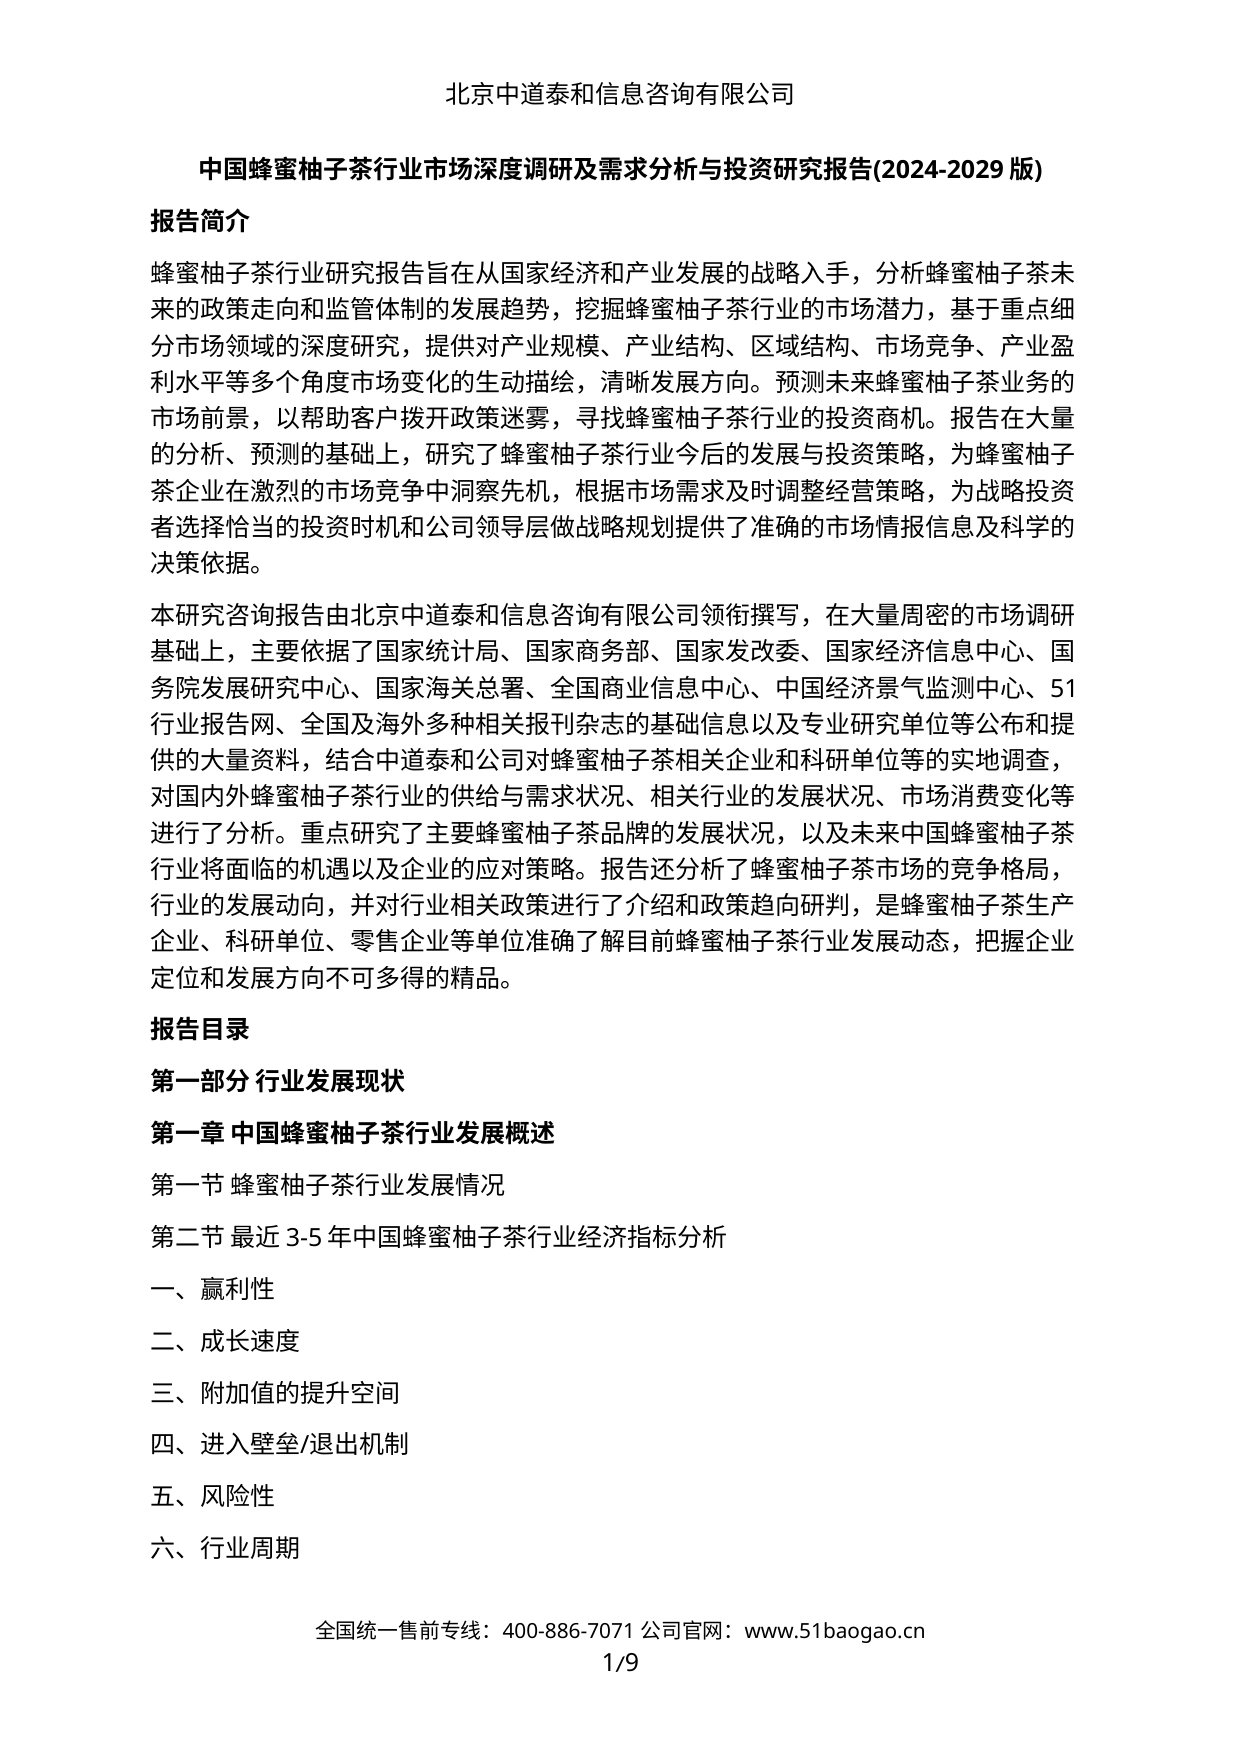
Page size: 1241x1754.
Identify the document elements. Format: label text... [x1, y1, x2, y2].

text 四、进入壁垒/退出机制 [150, 1425, 1090, 1461]
text 第一章 中国蜂蜜柚子茶行业发展概述 [150, 1114, 1090, 1150]
text 中国蜂蜜柚子茶行业市场深度调研及需求分析与投资研究报告(2024-2029版) [150, 150, 1090, 186]
text 三、附加值的提升空间 [150, 1373, 1090, 1409]
text 第一节 蜂蜜柚子茶行业发展情况 [150, 1166, 1090, 1202]
text 报告简介 [150, 202, 1090, 238]
text 一、赢利性 [150, 1269, 1090, 1306]
text 五、风险性 [150, 1477, 1090, 1513]
text 二、成长速度 [150, 1321, 1090, 1357]
text 本研究咨询报告由北京中道泰和信息咨询有限公司领衔撰写，在大量周密的市场调研基础上，主要依据了国家统计局、国家商务部、国家发改委、国家经济信息中心、国务院发展研究中心、国家海关总署、全国商业信息中心、中国经济景气监测中心、51行业报告网、全国及海外多种相关报刊杂志的基础信息以及专业研究单位等公布和提供的大量资料，结合中道泰和公司对蜂蜜柚子茶相关企业和科研单位等的实地调查，对国内外蜂蜜柚子茶行业的供给与需求状况、相关行业的发展状况、市场消费变化等进行了分析。重点研究了主要蜂蜜柚子茶品牌的发展状况，以及未来中国蜂蜜柚子茶行业将面临的机遇以及企业的应对策略。报告还分析了蜂蜜柚子茶市场的竞争格局，行业的发展动向，并对行业相关政策进行了介绍和政策趋向研判，是蜂蜜柚子茶生产企业、科研单位、零售企业等单位准确了解目前蜂蜜柚子茶行业发展动态，把握企业定位和发展方向不可多得的精品。 [150, 596, 1090, 994]
text 六、行业周期 [150, 1529, 1090, 1565]
text 报告目录 [150, 1010, 1090, 1046]
text 第二节 最近3-5年中国蜂蜜柚子茶行业经济指标分析 [150, 1217, 1090, 1254]
text 蜂蜜柚子茶行业研究报告旨在从国家经济和产业发展的战略入手，分析蜂蜜柚子茶未来的政策走向和监管体制的发展趋势，挖掘蜂蜜柚子茶行业的市场潜力，基于重点细分市场领域的深度研究，提供对产业规模、产业结构、区域结构、市场竞争、产业盈利水平等多个角度市场变化的生动描绘，清晰发展方向。预测未来蜂蜜柚子茶业务的市场前景，以帮助客户拨开政策迷雾，寻找蜂蜜柚子茶行业的投资商机。报告在大量的分析、预测的基础上，研究了蜂蜜柚子茶行业今后的发展与投资策略，为蜂蜜柚子茶企业在激烈的市场竞争中洞察先机，根据市场需求及时调整经营策略，为战略投资者选择恰当的投资时机和公司领导层做战略规划提供了准确的市场情报信息及科学的决策依据。 [150, 254, 1090, 580]
text 第一部分 行业发展现状 [150, 1062, 1090, 1098]
